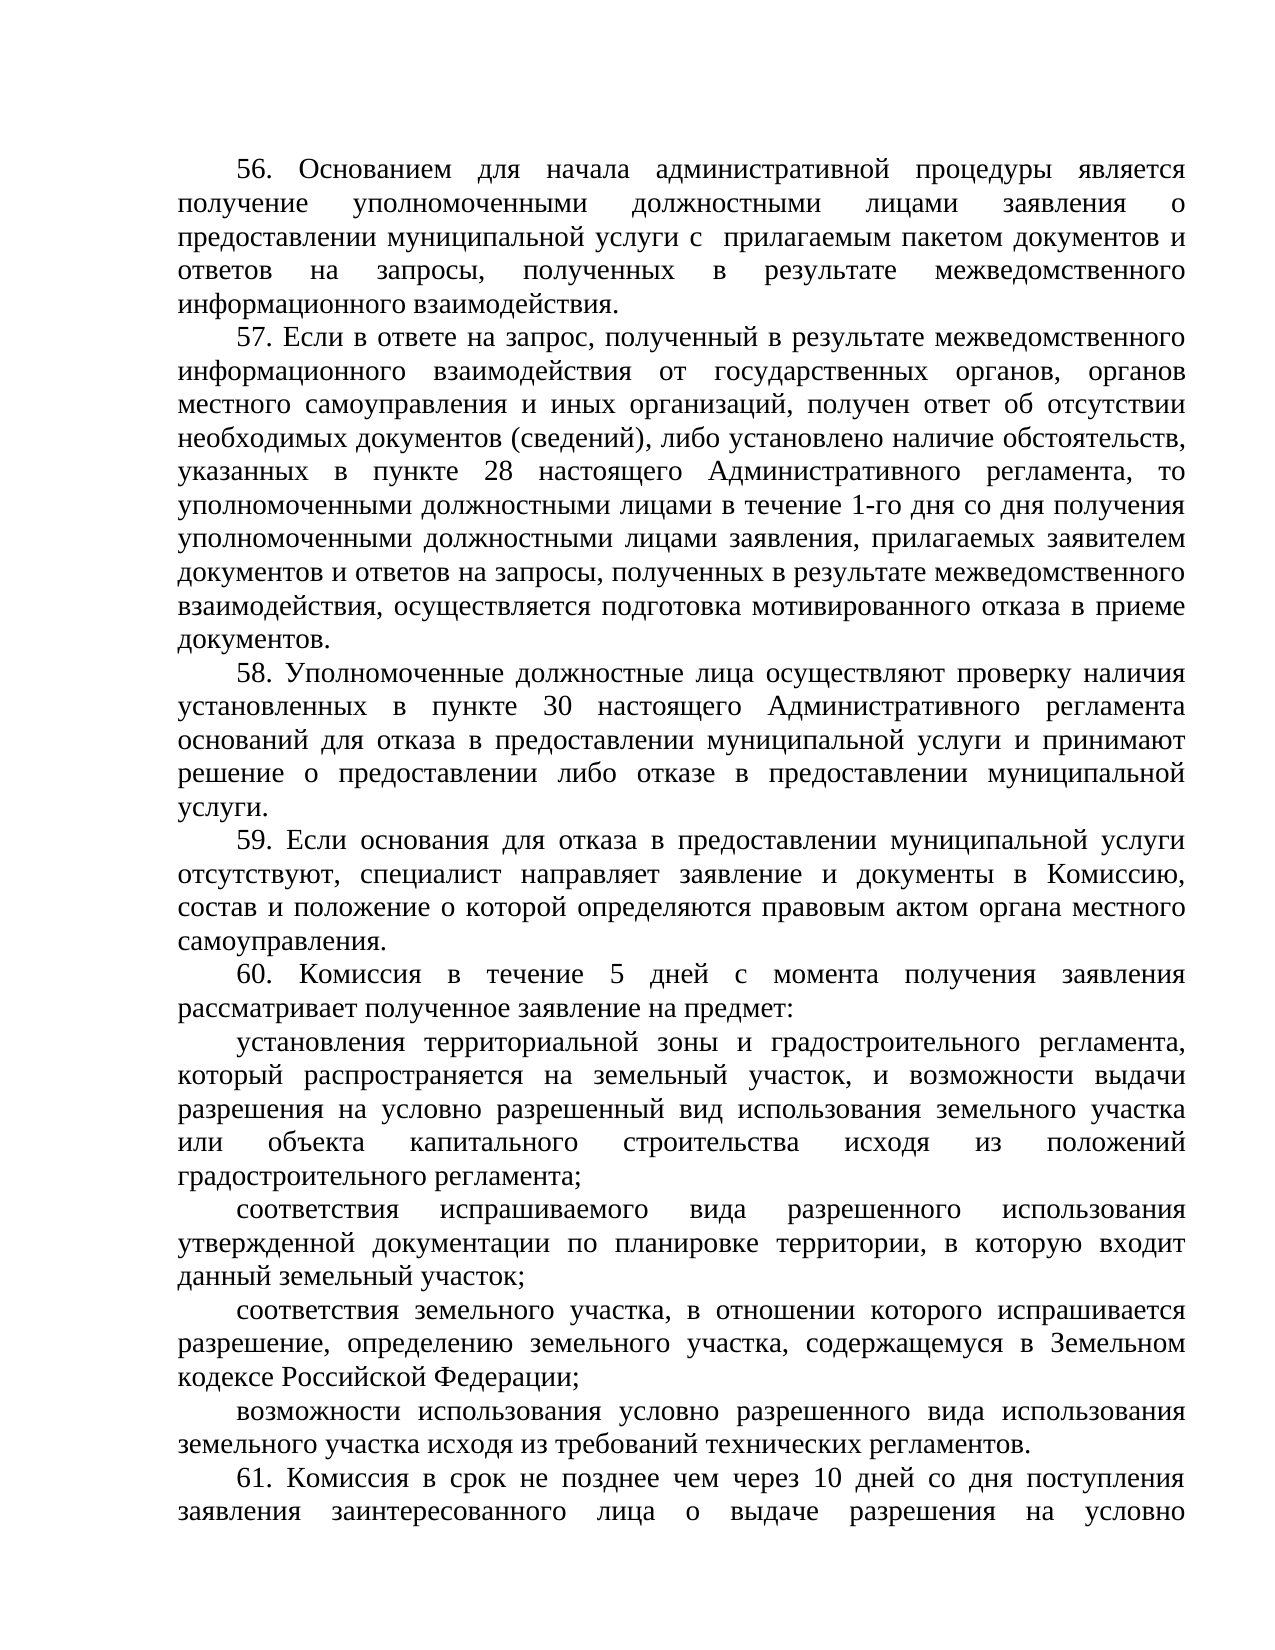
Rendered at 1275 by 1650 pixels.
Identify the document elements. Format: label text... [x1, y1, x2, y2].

text 60. Комиссия в течение 5 дней с момента получения заявления рассматривает полученное заявление на предмет: [177, 957, 1186, 1024]
text возможности использования условно разрешенного вида использования земельного участка исходя из требований технических регламентов. [177, 1393, 1186, 1460]
text 57. Если в ответе на запрос, полученный в результате межведомственного информационного взаимодействия от государственных органов, органов местного самоуправления и иных организаций, получен ответ об отсутствии необходимых документов (сведений), либо установлено наличие обстоятельств, указанных в пункте 28 настоящего Административного регламента, то уполномоченными должностными лицами в течение 1-го дня со дня получения уполномоченными должностными лицами заявления, прилагаемых заявителем документов и ответов на запросы, полученных в результате межведомственного взаимодействия, осуществляется подготовка мотивированного отказа в приеме документов. [177, 319, 1186, 655]
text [177, 1460, 1186, 1527]
text установления территориальной зоны и градостроительного регламента, который распространяется на земельный участок, и возможности выдачи разрешения на условно разрешенный вид использования земельного участка или объекта капитального строительства исходя из положений градостроительного регламента; [177, 1024, 1186, 1191]
text 59. Если основания для отказа в предоставлении муниципальной услуги отсутствуют, специалист направляет заявление и документы в Комиссию, состав и положение о которой определяются правовым актом органа местного самоуправления. [177, 822, 1186, 957]
text соответствия испрашиваемого вида разрешенного использования утвержденной документации по планировке территории, в которую входит данный земельный участок; [177, 1191, 1186, 1292]
text 58. Уполномоченные должностные лица осуществляют проверку наличия установленных в пункте 30 настоящего Административного регламента оснований для отказа в предоставлении муниципальной услуги и принимают решение о предоставлении либо отказе в предоставлении муниципальной услуги. [177, 655, 1186, 822]
text соответствия земельного участка, в отношении которого испрашивается разрешение, определению земельного участка, содержащемуся в Земельном кодексе Российской Федерации; [177, 1292, 1186, 1393]
text 56. Основанием для начала административной процедуры является получение уполномоченными должностными лицами заявления о предоставлении муниципальной услуги с прилагаемым пакетом документов и ответов на запросы, полученных в результате межведомственного информационного взаимодействия. [177, 152, 1186, 319]
